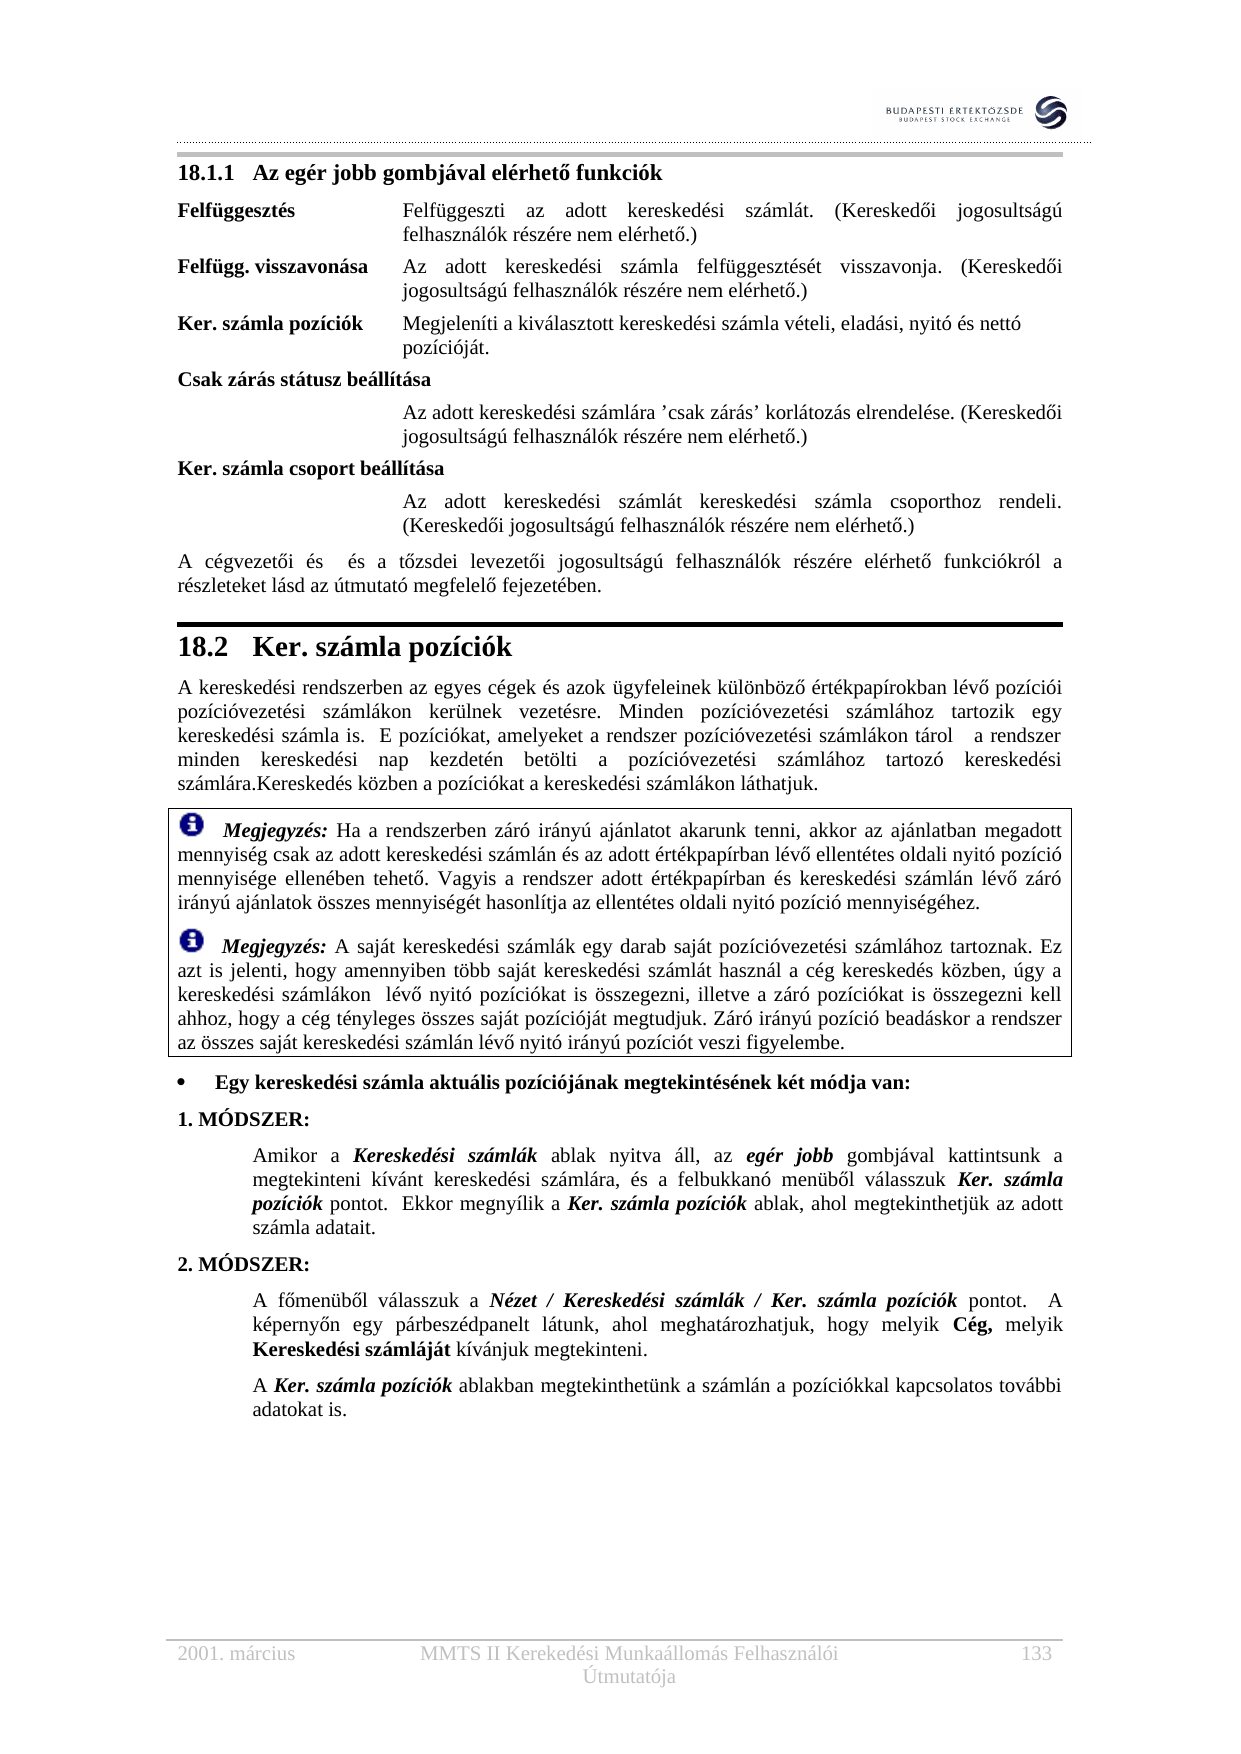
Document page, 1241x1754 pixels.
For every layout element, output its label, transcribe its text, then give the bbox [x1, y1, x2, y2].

text Amikor a Kereskedési számlák ablak nyitva áll, az egér jobb gombjával kattintsunk a megtekinteni kívánt kereskedési számlára, és a felbukkanó menüből válasszuk Ker. számla pozíciók pontot. Ekkor megnyílik a Ker. számla pozíciók ablak, ahol megtekinthetjük az adott számla adatait. [252, 1143, 1063, 1239]
text Az adott kereskedési számlát kereskedési számla csoporthoz rendeli. (Kereskedői jogosultságú felhasználók részére nem elérhető.) [177, 488, 1063, 537]
picture [870, 88, 1082, 137]
subtitle Egy kereskedési számla aktuális pozíciójának megtekintésének két módja van: [177, 1070, 1063, 1094]
text Megjegyzés: Ha a rendszerben záró irányú ajánlatot akarunk tenni, akkor az ajánlatban megadott mennyiség csak az adott kereskedési számlán és az adott értékpapírban lévő ellentétes oldali nyitó pozíció mennyisége ellenében tehető. Vagyis a rendszer adott értékpapírban és kereskedési számlán lévő záró irányú ajánlatok összes mennyiségét hasonlítja az ellentétes oldali nyitó pozíció mennyiségéhez. [169, 809, 1071, 914]
picture [177, 811, 207, 838]
text Ker. számla csoport beállítása [177, 456, 1063, 480]
text Felfügg. visszavonása Az adott kereskedési számla felfüggesztését visszavonja. (Kereskedői jogosultságú felhasználók részére nem elérhető.) [177, 254, 1063, 302]
text A cégvezetői és és a tőzsdei levezetői jogosultságú felhasználók részére elérhető funkciókról a részleteket lásd az útmutató megfelelő fejezetében. [177, 549, 1063, 597]
subtitle 1. MÓDSZER: [177, 1106, 1063, 1131]
text Ker. számla pozíciók Megjeleníti a kiválasztott kereskedési számla vételi, eladási, nyitó és nettó pozícióját. [177, 311, 1063, 359]
text A kereskedési rendszerben az egyes cégek és azok ügyfeleinek különböző értékpapírokban lévő pozíciói pozícióvezetési számlákon kerülnek vezetésre. Minden pozícióvezetési számlához tartozik egy kereskedési számla is. E pozíciókat, amelyeket a rendszer pozícióvezetési számlákon tárol a rendszer minden kereskedési nap kezdetén betölti a pozícióvezetési számlához tartozó kereskedési számlára.Kereskedés közben a pozíciókat a kereskedési számlákon láthatjuk. [177, 675, 1063, 795]
text Az adott kereskedési számlára ’csak zárás’ korlátozás elrendelése. (Kereskedői jogosultságú felhasználók részére nem elérhető.) [177, 400, 1063, 448]
text A Ker. számla pozíciók ablakban megtekinthetünk a számlán a pozíciókkal kapcsolatos további adatokat is. [252, 1373, 1063, 1421]
text A főmenüből válasszuk a Nézet / Kereskedési számlák / Ker. számla pozíciók pontot. A képernyőn egy párbeszédpanelt látunk, ahol meghatározhatjuk, hogy melyik Cég, melyik Kereskedési számláját kívánjuk megtekinteni. [252, 1288, 1063, 1361]
text Felfüggesztés Felfüggeszti az adott kereskedési számlát. (Kereskedői jogosultságú felhasználók részére nem elérhető.) [177, 198, 1063, 246]
picture [177, 926, 207, 954]
subtitle Az egér jobb gombjával elérhető funkciók [177, 157, 1063, 185]
subtitle 2. MÓDSZER: [177, 1252, 1063, 1276]
text Csak zárás státusz beállítása [177, 367, 1063, 391]
text Megjegyzés: A saját kereskedési számlák egy darab saját pozícióvezetési számlához tartoznak. Ez azt is jelenti, hogy amennyiben több saját kereskedési számlát használ a cég kereskedés közben, úgy a kereskedési számlákon lévő nyitó pozíciókat is összegezni, illetve a záró pozíciókat is összegezni kell ahhoz, hogy a cég tényleges összes saját pozícióját megtudjuk. Záró irányú pozíció beadáskor a rendszer az összes saját kereskedési számlán lévő nyitó irányú pozíciót veszi figyelembe. [169, 924, 1071, 1056]
subtitle Ker. számla pozíciók [177, 627, 1063, 663]
